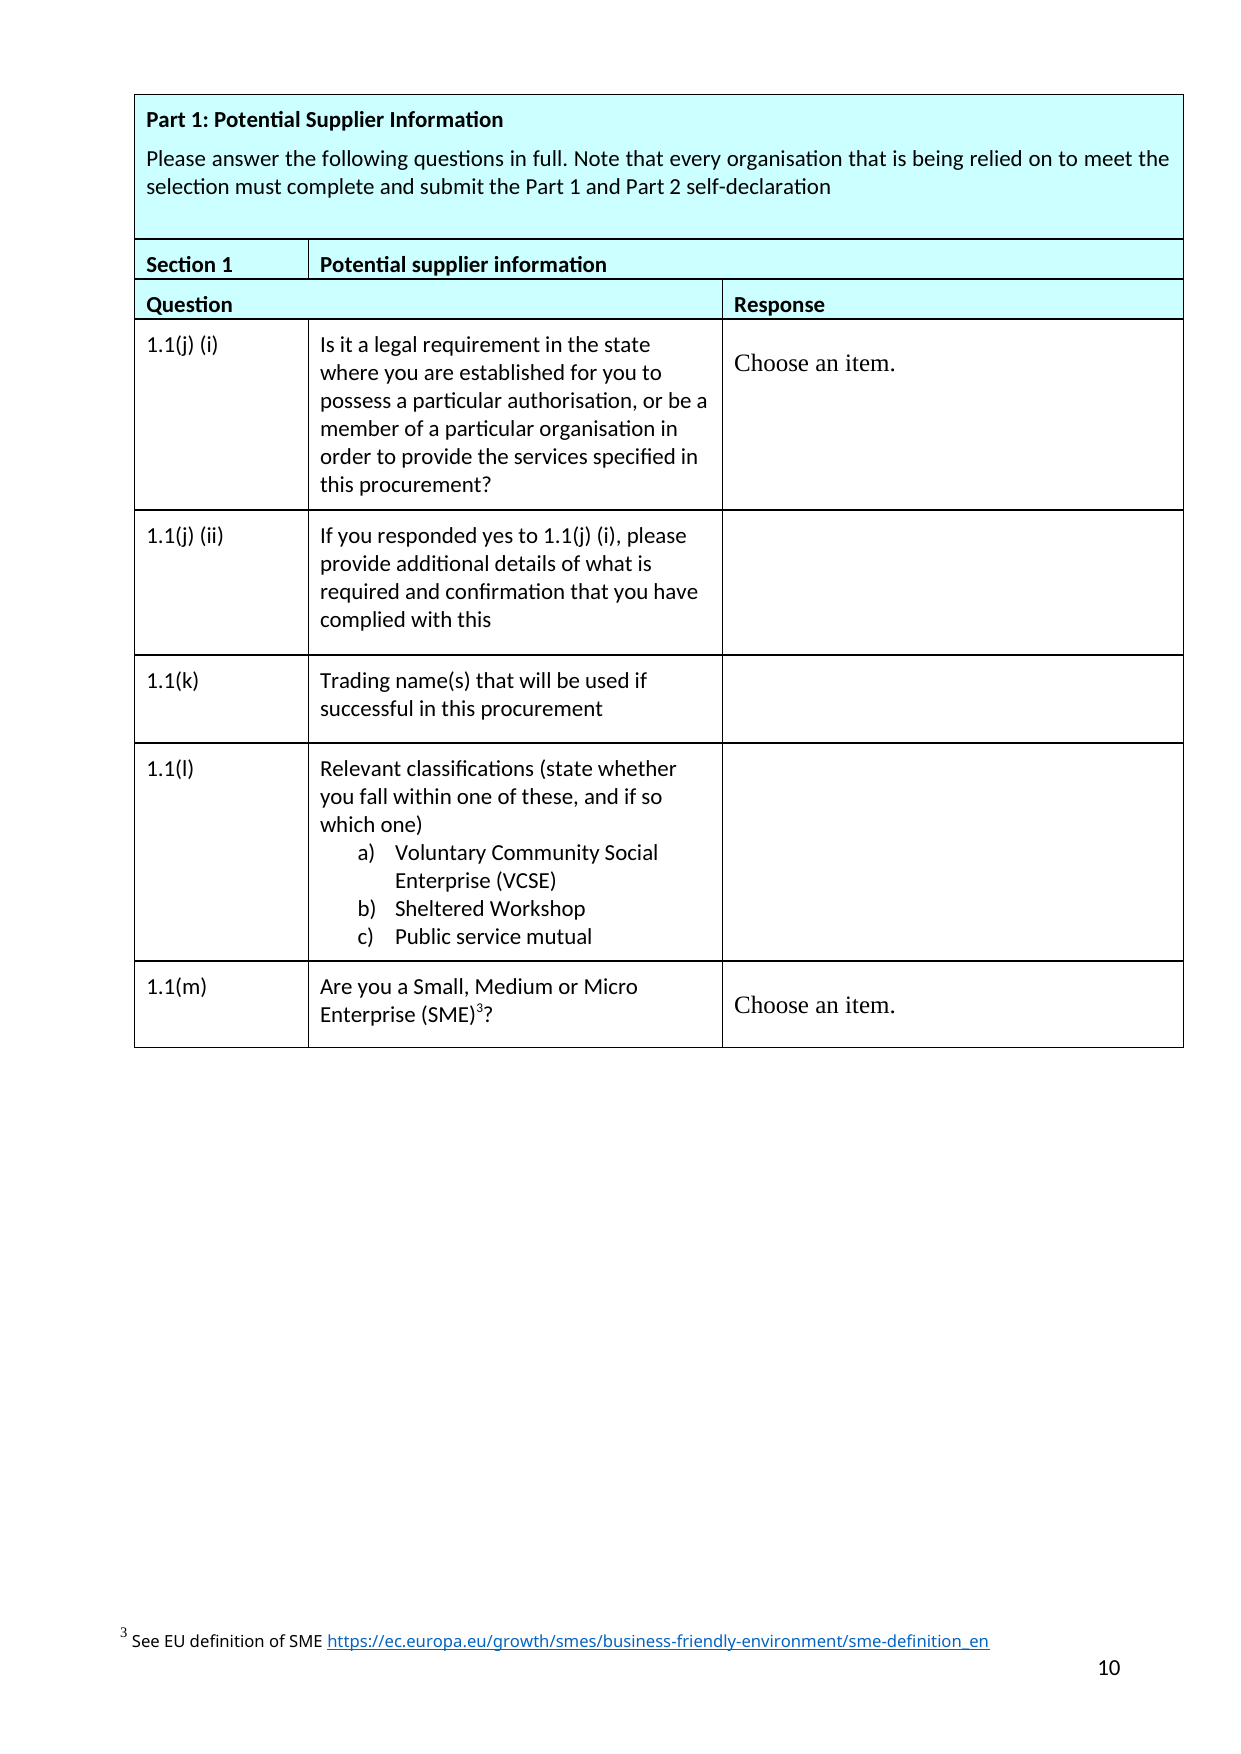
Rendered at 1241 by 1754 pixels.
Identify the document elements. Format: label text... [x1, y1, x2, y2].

table_cell Trading name(s) that will be used if successful in this procurement [309, 656, 722, 742]
table_cell 1.1(j) (i) [135, 320, 308, 509]
table_cell Is it a legal requirement in the state where you are established for you to possess a particular authorisation, or be a member of a particular organisation in order to provide the services specified in this procurement? [309, 320, 722, 509]
table_cell [723, 962, 1183, 1046]
table_cell [723, 320, 1183, 509]
table_cell 1.1(j) (ii) [135, 511, 308, 654]
table_cell Potential supplier information [309, 240, 1183, 278]
table_cell 1.1(m) [135, 962, 308, 1046]
table_cell 1.1(l) [135, 744, 308, 960]
table_cell [723, 656, 1183, 742]
table_cell Relevant classifications (state whether you fall within one of these, and if so which one) Voluntary Community Social Enterprise (VCSE) Sheltered Workshop Public service mutual [309, 744, 722, 960]
table_cell If you responded yes to 1.1(j) (i), please provide additional details of what is required and confirmation that you have complied with this [309, 511, 722, 654]
table_header Part 1: Potential Supplier Information Please answer the following questions in full. Note that every organisation that is being relied on to meet the selection must complete and submit the Part 1 and Part 2 self-declaration [135, 95, 1183, 238]
table_cell Are you a Small, Medium or Micro Enterprise (SME)? [309, 962, 722, 1046]
table_cell 1.1(k) [135, 656, 308, 742]
table_cell Question [135, 280, 722, 318]
table_cell [723, 744, 1183, 960]
table_cell Section 1 [135, 240, 308, 278]
table_cell Response [723, 280, 1183, 318]
table_cell [723, 511, 1183, 654]
